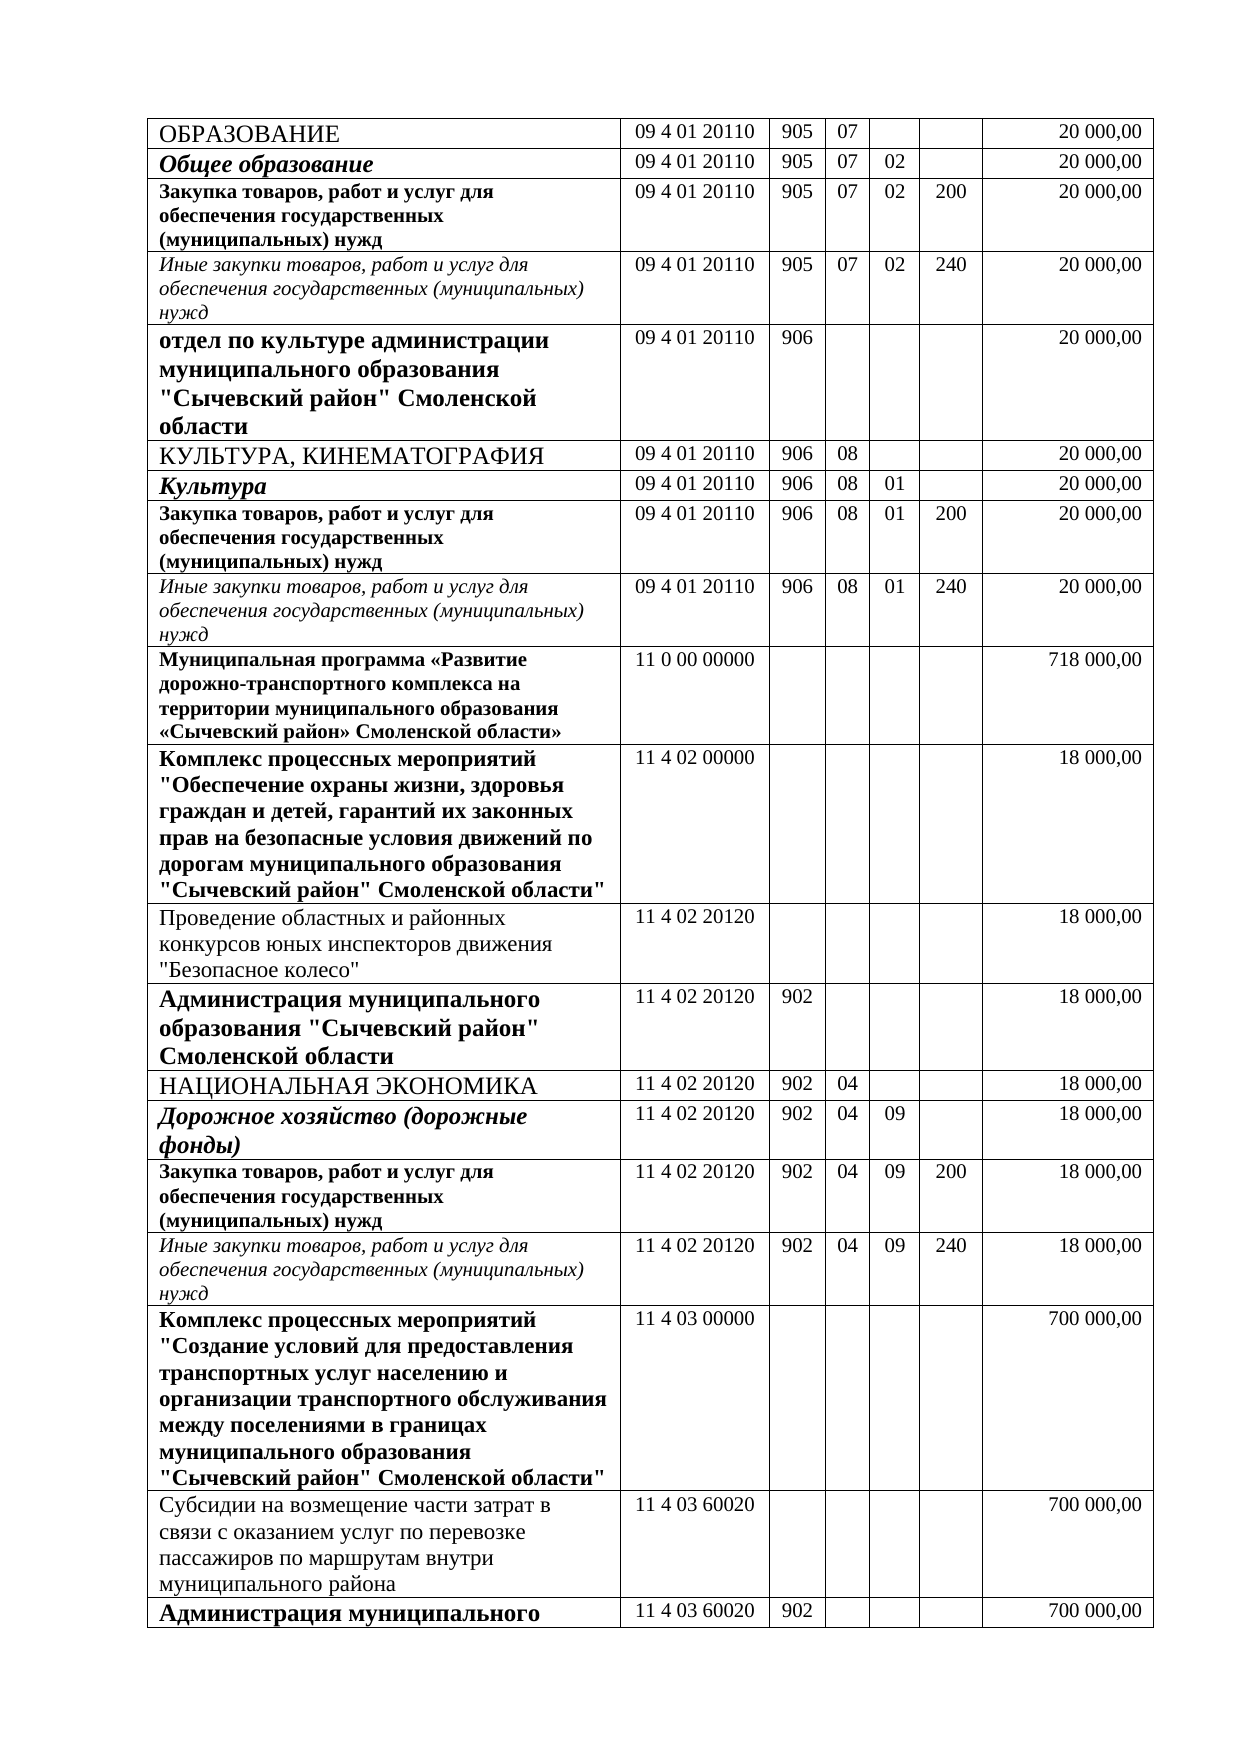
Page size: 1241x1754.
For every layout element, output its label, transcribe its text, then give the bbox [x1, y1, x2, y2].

table_cell 11 4 02 20120 [621, 1071, 769, 1100]
table_cell 902 [770, 1233, 825, 1305]
table_cell 09 4 01 20110 [621, 179, 769, 251]
table_cell 200 [920, 501, 982, 573]
table_cell 07 [826, 252, 869, 324]
table_cell 20 000,00 [983, 179, 1153, 251]
table_cell 20 000,00 [983, 119, 1153, 148]
table_cell 08 [826, 471, 869, 500]
table_cell [920, 745, 982, 903]
table_cell 07 [826, 179, 869, 251]
table_cell Администрация муниципального образования "Сычевский район" Смоленской области [148, 984, 620, 1070]
table_cell [870, 1306, 919, 1490]
table_cell 902 [770, 1598, 825, 1627]
table_cell [920, 119, 982, 148]
table_cell 240 [920, 252, 982, 324]
table_cell Общее образование [148, 149, 620, 178]
table_cell 18 000,00 [983, 1233, 1153, 1305]
table_cell 18 000,00 [983, 1071, 1153, 1100]
table_cell 09 4 01 20110 [621, 501, 769, 573]
table_cell 905 [770, 252, 825, 324]
table_cell 11 4 03 00000 [621, 1306, 769, 1490]
table_cell 240 [920, 574, 982, 646]
table_cell [826, 984, 869, 1070]
table_cell 07 [826, 119, 869, 148]
table_cell Закупка товаров, работ и услуг для обеспечения государственных (муниципальных) нужд [148, 1160, 620, 1232]
table_cell Комплекс процессных мероприятий "Обеспечение охраны жизни, здоровья граждан и детей, гарантий их законных прав на безопасные условия движений по дорогам муниципального образования "Сычевский район" Смоленской области" [148, 745, 620, 903]
table_cell КУЛЬТУРА, КИНЕМАТОГРАФИЯ [148, 441, 620, 470]
table_cell 906 [770, 574, 825, 646]
table_cell 18 000,00 [983, 1160, 1153, 1232]
table_cell oтдел по культуре администрации муниципального образования "Сычевский район" Смоленской области [148, 325, 620, 440]
table_cell [870, 441, 919, 470]
table_cell 18 000,00 [983, 904, 1153, 983]
table_cell Комплекс процессных мероприятий "Создание условий для предоставления транспортных услуг населению и организации транспортного обслуживания между поселениями в границах муниципального образования "Сычевский район" Смоленской области" [148, 1306, 620, 1490]
table_cell [870, 984, 919, 1070]
table_cell 02 [870, 179, 919, 251]
table_cell 11 4 03 60020 [621, 1491, 769, 1597]
table_cell 20 000,00 [983, 471, 1153, 500]
table_cell [770, 904, 825, 983]
table_cell [770, 745, 825, 903]
table_cell [870, 1598, 919, 1627]
table_cell 902 [770, 984, 825, 1070]
table_cell 09 [870, 1101, 919, 1158]
table_cell 20 000,00 [983, 149, 1153, 178]
table_cell 20 000,00 [983, 252, 1153, 324]
table_cell [920, 647, 982, 743]
table_cell 11 4 02 20120 [621, 1101, 769, 1158]
table_cell 04 [826, 1160, 869, 1232]
table_cell 240 [920, 1233, 982, 1305]
table_cell 08 [826, 441, 869, 470]
table_cell [826, 647, 869, 743]
table_cell [920, 1306, 982, 1490]
table_cell 700 000,00 [983, 1491, 1153, 1597]
table_cell НАЦИОНАЛЬНАЯ ЭКОНОМИКА [148, 1071, 620, 1100]
table_cell [826, 1598, 869, 1627]
table_cell [920, 441, 982, 470]
table_cell 902 [770, 1160, 825, 1232]
table_cell [920, 1071, 982, 1100]
table_cell [870, 745, 919, 903]
table_cell 905 [770, 179, 825, 251]
table_cell Иные закупки товаров, работ и услуг для обеспечения государственных (муниципальных) нужд [148, 574, 620, 646]
table_cell Субсидии на возмещение части затрат в связи с оказанием услуг по перевозке пассажиров по маршрутам внутри муниципального района [148, 1491, 620, 1597]
table_cell [826, 325, 869, 440]
table_cell 09 [870, 1233, 919, 1305]
table_cell 906 [770, 471, 825, 500]
table_cell 905 [770, 149, 825, 178]
table_cell 08 [826, 574, 869, 646]
table_cell 09 4 01 20110 [621, 119, 769, 148]
table_cell 906 [770, 325, 825, 440]
table_cell 700 000,00 [983, 1598, 1153, 1627]
table_cell 11 4 02 20120 [621, 1160, 769, 1232]
table_cell 08 [826, 501, 869, 573]
table_cell 11 0 00 00000 [621, 647, 769, 743]
table_cell 09 4 01 20110 [621, 441, 769, 470]
table_cell 18 000,00 [983, 1101, 1153, 1158]
table_cell Иные закупки товаров, работ и услуг для обеспечения государственных (муниципальных) нужд [148, 252, 620, 324]
table_cell 718 000,00 [983, 647, 1153, 743]
table_cell Муниципальная программа «Развитие дорожно-транспортного комплекса на территории муниципального образования «Сычевский район» Смоленской области» [148, 647, 620, 743]
table_cell 09 4 01 20110 [621, 471, 769, 500]
table_cell 20 000,00 [983, 501, 1153, 573]
table_cell 04 [826, 1101, 869, 1158]
table_cell 200 [920, 179, 982, 251]
table_cell 01 [870, 501, 919, 573]
table_cell [870, 1071, 919, 1100]
table_cell 20 000,00 [983, 325, 1153, 440]
table_cell 18 000,00 [983, 984, 1153, 1070]
table_cell [920, 984, 982, 1070]
table_cell [826, 1306, 869, 1490]
table_cell 09 [870, 1160, 919, 1232]
table_cell 11 4 02 20120 [621, 1233, 769, 1305]
table_cell Дорожное хозяйство (дорожные фонды) [148, 1101, 620, 1158]
table_cell 04 [826, 1233, 869, 1305]
table_cell 09 4 01 20110 [621, 325, 769, 440]
table_cell 20 000,00 [983, 574, 1153, 646]
table_cell [770, 1491, 825, 1597]
table_cell [920, 1491, 982, 1597]
table_cell 700 000,00 [983, 1306, 1153, 1490]
table_cell 18 000,00 [983, 745, 1153, 903]
table_cell 200 [920, 1160, 982, 1232]
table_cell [148, 1598, 620, 1627]
table_cell [920, 904, 982, 983]
table_cell [870, 119, 919, 148]
table_cell [870, 647, 919, 743]
table_cell Культура [148, 471, 620, 500]
table_cell [826, 745, 869, 903]
table_cell 04 [826, 1071, 869, 1100]
table_cell ОБРАЗОВАНИЕ [148, 119, 620, 148]
table_cell 11 4 02 00000 [621, 745, 769, 903]
table_cell 02 [870, 149, 919, 178]
table_cell 905 [770, 119, 825, 148]
table_cell [870, 325, 919, 440]
table_cell 01 [870, 574, 919, 646]
table_cell Закупка товаров, работ и услуг для обеспечения государственных (муниципальных) нужд [148, 501, 620, 573]
table_cell [920, 1101, 982, 1158]
table_cell 906 [770, 501, 825, 573]
table_cell [770, 647, 825, 743]
table_cell 906 [770, 441, 825, 470]
table_cell 01 [870, 471, 919, 500]
table_cell [770, 1306, 825, 1490]
table_cell 11 4 02 20120 [621, 904, 769, 983]
table_cell [920, 1598, 982, 1627]
table_cell 11 4 02 20120 [621, 984, 769, 1070]
table_cell 902 [770, 1071, 825, 1100]
table_cell [870, 1491, 919, 1597]
table_cell [920, 325, 982, 440]
table_cell 09 4 01 20110 [621, 252, 769, 324]
table_cell Проведение областных и районных конкурсов юных инспекторов движения "Безопасное колесо" [148, 904, 620, 983]
table_cell [920, 149, 982, 178]
table_cell [870, 904, 919, 983]
table_cell [826, 904, 869, 983]
table_cell [920, 471, 982, 500]
table_cell 902 [770, 1101, 825, 1158]
table_cell 09 4 01 20110 [621, 149, 769, 178]
table_cell 02 [870, 252, 919, 324]
table_cell [826, 1491, 869, 1597]
table_cell 07 [826, 149, 869, 178]
table_cell 20 000,00 [983, 441, 1153, 470]
table_cell 11 4 03 60020 [621, 1598, 769, 1627]
table_cell Закупка товаров, работ и услуг для обеспечения государственных (муниципальных) нужд [148, 179, 620, 251]
table_cell 09 4 01 20110 [621, 574, 769, 646]
table_cell Иные закупки товаров, работ и услуг для обеспечения государственных (муниципальных) нужд [148, 1233, 620, 1305]
